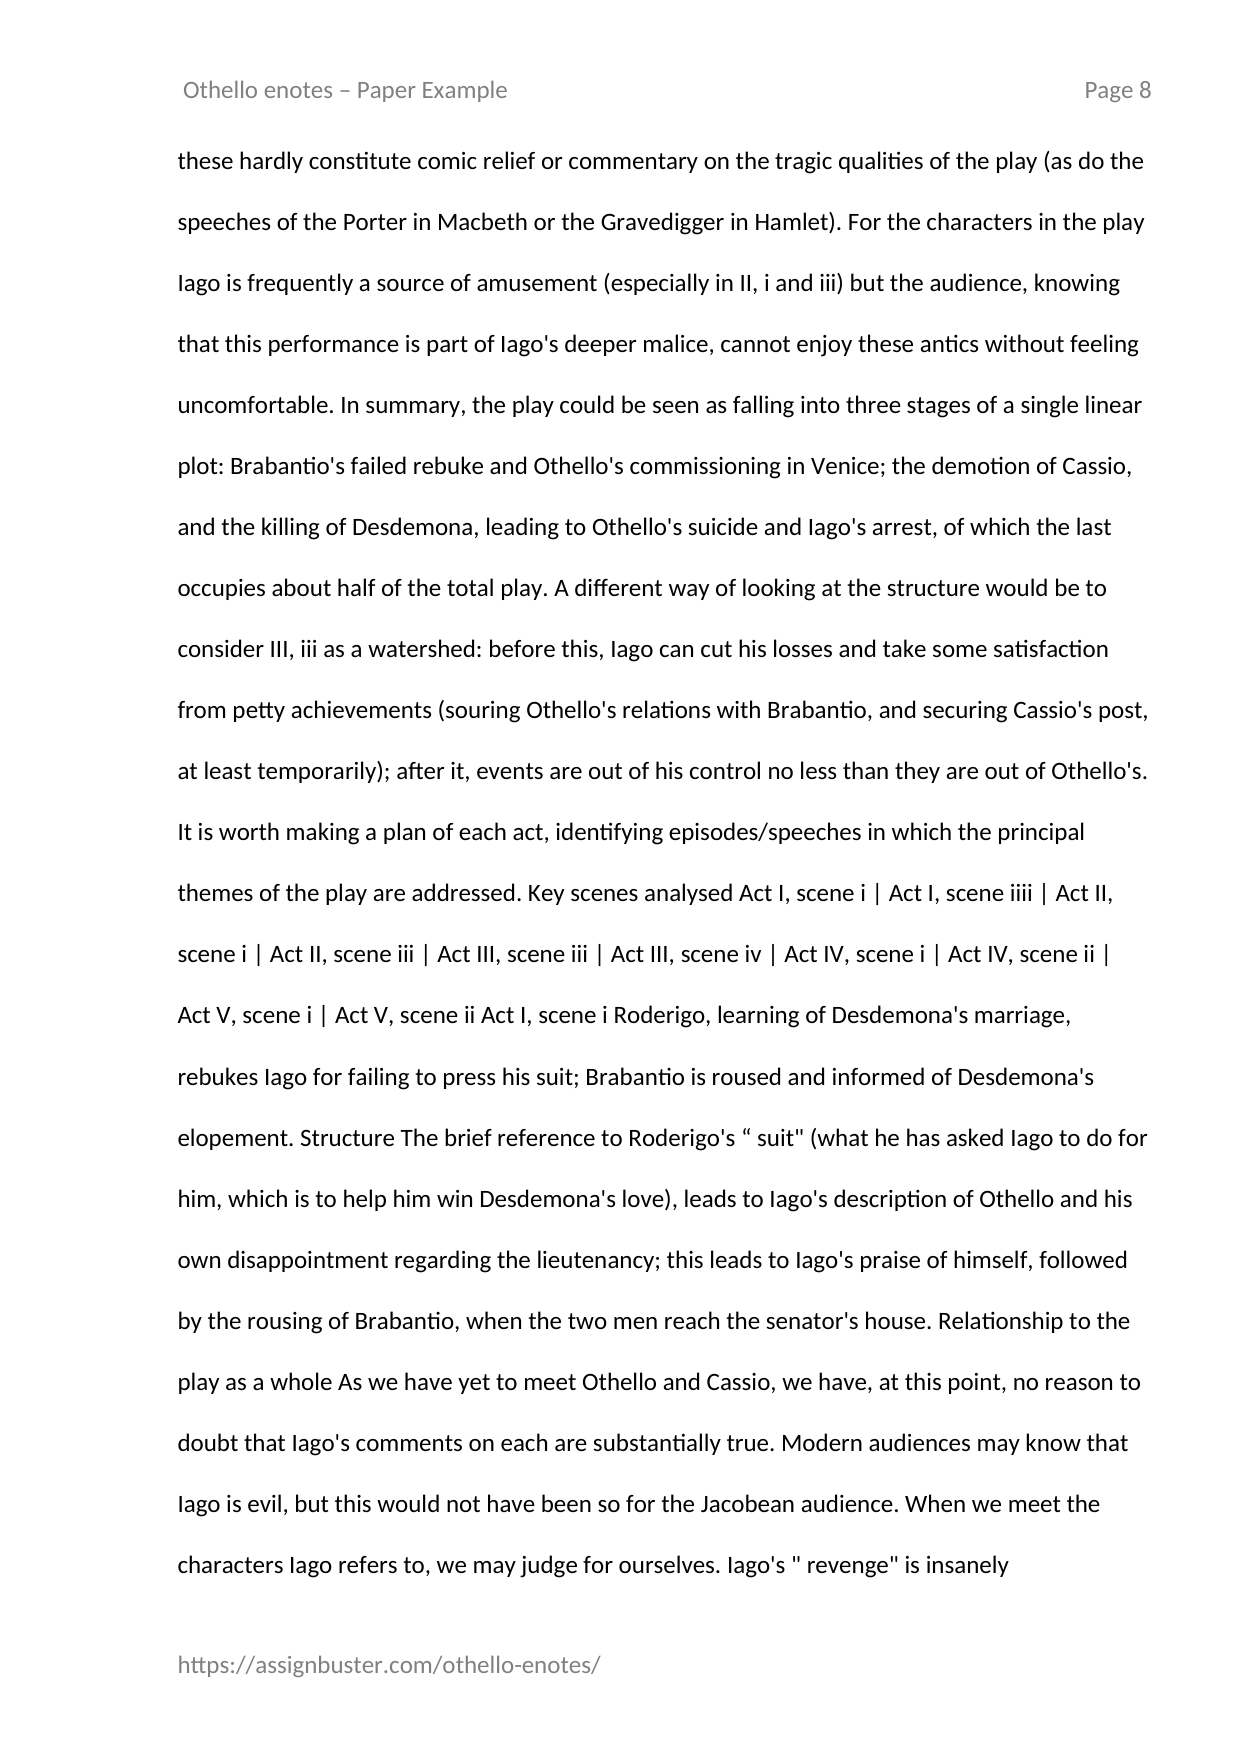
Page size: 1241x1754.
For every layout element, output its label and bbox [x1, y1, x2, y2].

text [177, 145, 1152, 1579]
